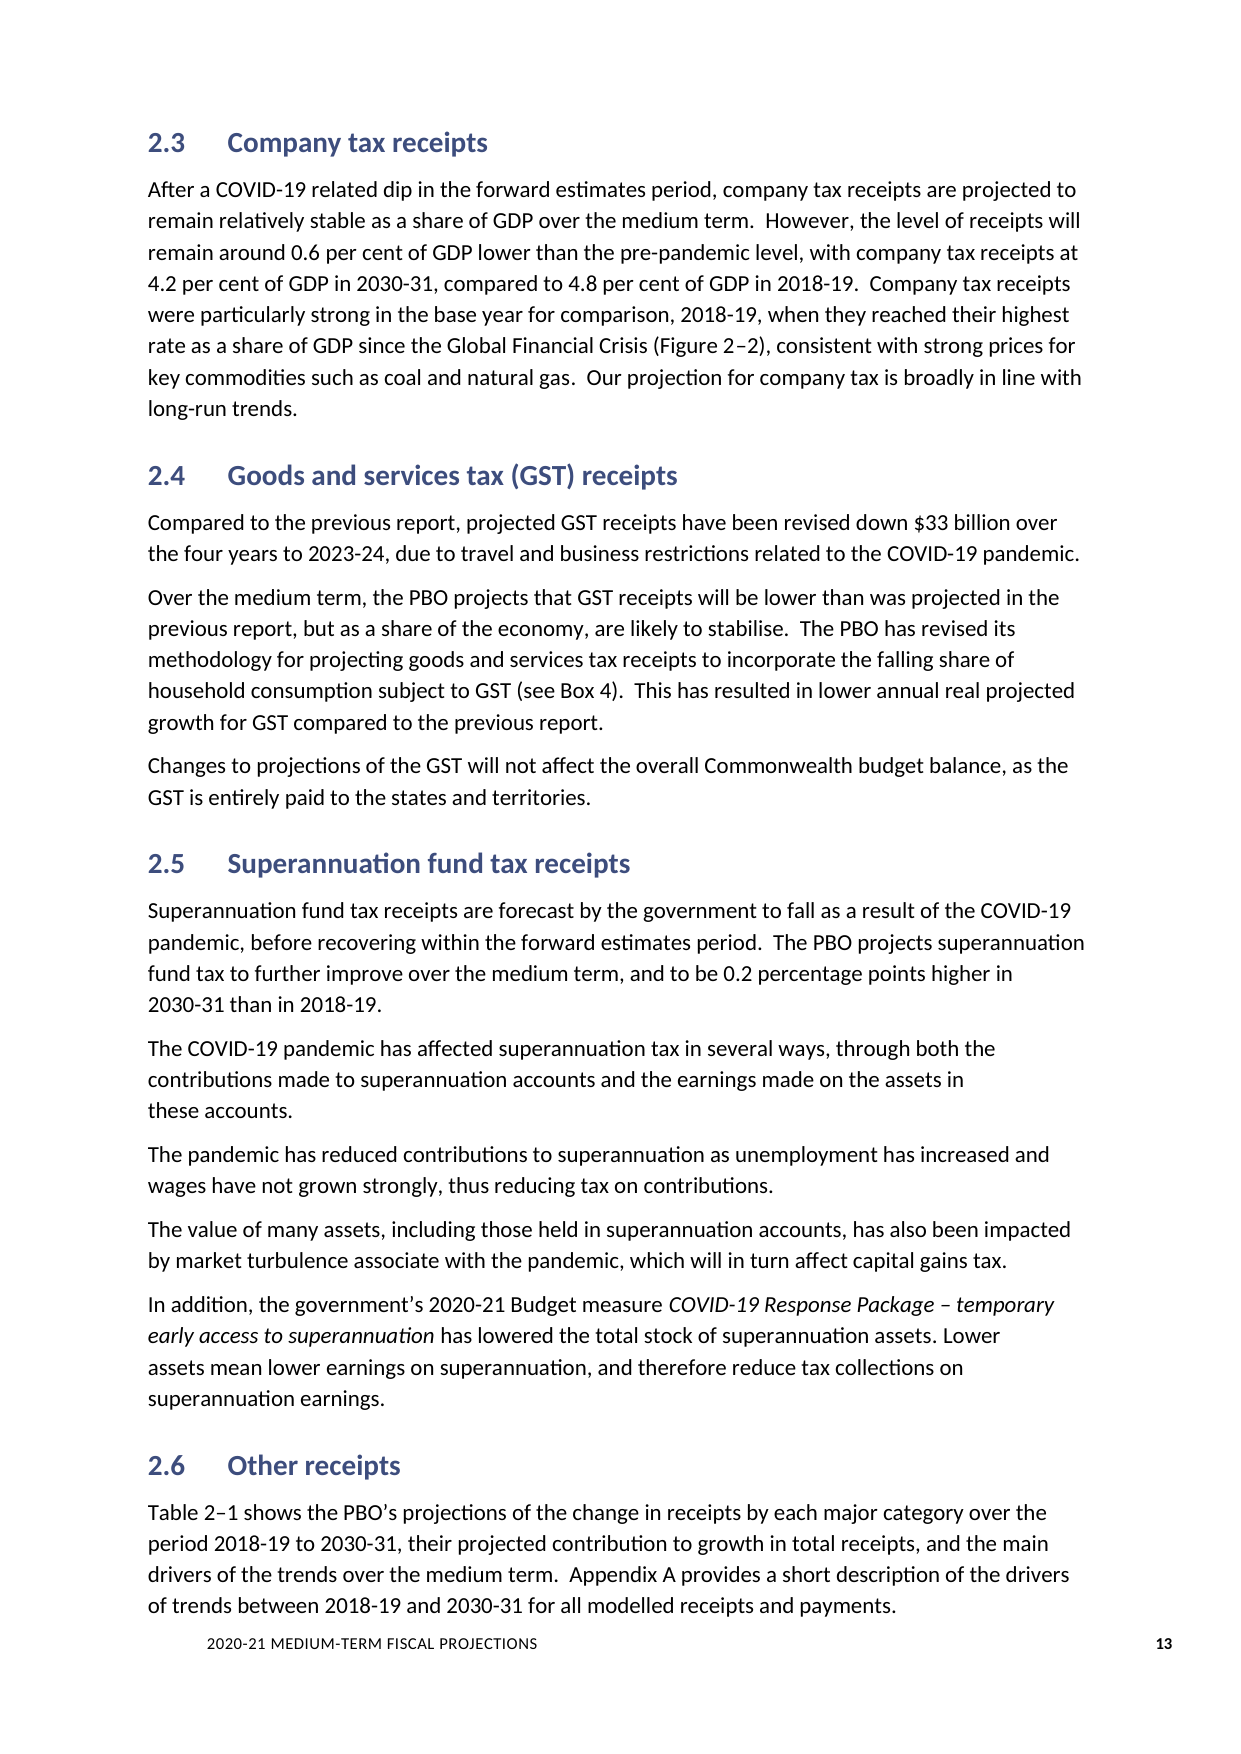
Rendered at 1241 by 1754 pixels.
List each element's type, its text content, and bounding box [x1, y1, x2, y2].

subtitle Superannuation fund tax receipts [148, 845, 1092, 881]
text The value of many assets, including those held in superannuation accounts, has also been impacted by market turbulence associate with the pandemic, which will in turn affect capital gains tax. [148, 1212, 1092, 1275]
text Over the medium term, the PBO projects that GST receipts will be lower than was projected in the previous report, but as a share of the economy, are likely to stabilise. The PBO has revised its methodology for projecting goods and services tax receipts to incorporate the falling share of household consumption subject to GST (see Box 4). This has resulted in lower annual real projected growth for GST compared to the previous report. [148, 580, 1092, 736]
text In addition, the government’s 2020-21 Budget measure COVID-19 Response Package – temporary early access to superannuation has lowered the total stock of superannuation assets. Lower assets mean lower earnings on superannuation, and therefore reduce tax collections on superannuation earnings. [148, 1287, 1092, 1412]
text Table 2–1 shows the PBO’s projections of the change in receipts by each major category over the period 2018-19 to 2030-31, their projected contribution to growth in total receipts, and the main drivers of the trends over the medium term. Appendix A provides a short description of the drivers of trends between 2018-19 and 2030-31 for all modelled receipts and payments. [148, 1495, 1092, 1620]
text The pandemic has reduced contributions to superannuation as unemployment has increased and wages have not grown strongly, thus reducing tax on contributions. [148, 1137, 1092, 1200]
text Compared to the previous report, projected GST receipts have been revised down $33 billion over the four years to 2023-24, due to travel and business restrictions related to the COVID-19 pandemic. [148, 505, 1092, 567]
text Superannuation fund tax receipts are forecast by the government to fall as a result of the COVID-19 pandemic, before recovering within the forward estimates period. The PBO projects superannuation fund tax to further improve over the medium term, and to be 0.2 percentage points higher in 2030-31 than in 2018-19. [148, 893, 1092, 1018]
subtitle Other receipts [148, 1447, 1092, 1482]
subtitle Company tax receipts [148, 124, 1092, 160]
text After a COVID-19 related dip in the forward estimates period, company tax receipts are projected to remain relatively stable as a share of GDP over the medium term. However, the level of receipts will remain around 0.6 per cent of GDP lower than the pre-pandemic level, with company tax receipts at 4.2 per cent of GDP in 2030-31, compared to 4.8 per cent of GDP in 2018-19. Company tax receipts were particularly strong in the base year for comparison, 2018-19, when they reached their highest rate as a share of GDP since the Global Financial Crisis (Figure 2–2), consistent with strong prices for key commodities such as coal and natural gas. Our projection for company tax is broadly in line with long-run trends. [148, 172, 1092, 422]
text Changes to projections of the GST will not affect the overall Commonwealth budget balance, as the GST is entirely paid to the states and territories. [148, 748, 1092, 811]
text The COVID-19 pandemic has affected superannuation tax in several ways, through both the contributions made to superannuation accounts and the earnings made on the assets in these accounts. [148, 1031, 1092, 1125]
subtitle Goods and services tax (GST) receipts [148, 457, 1092, 492]
